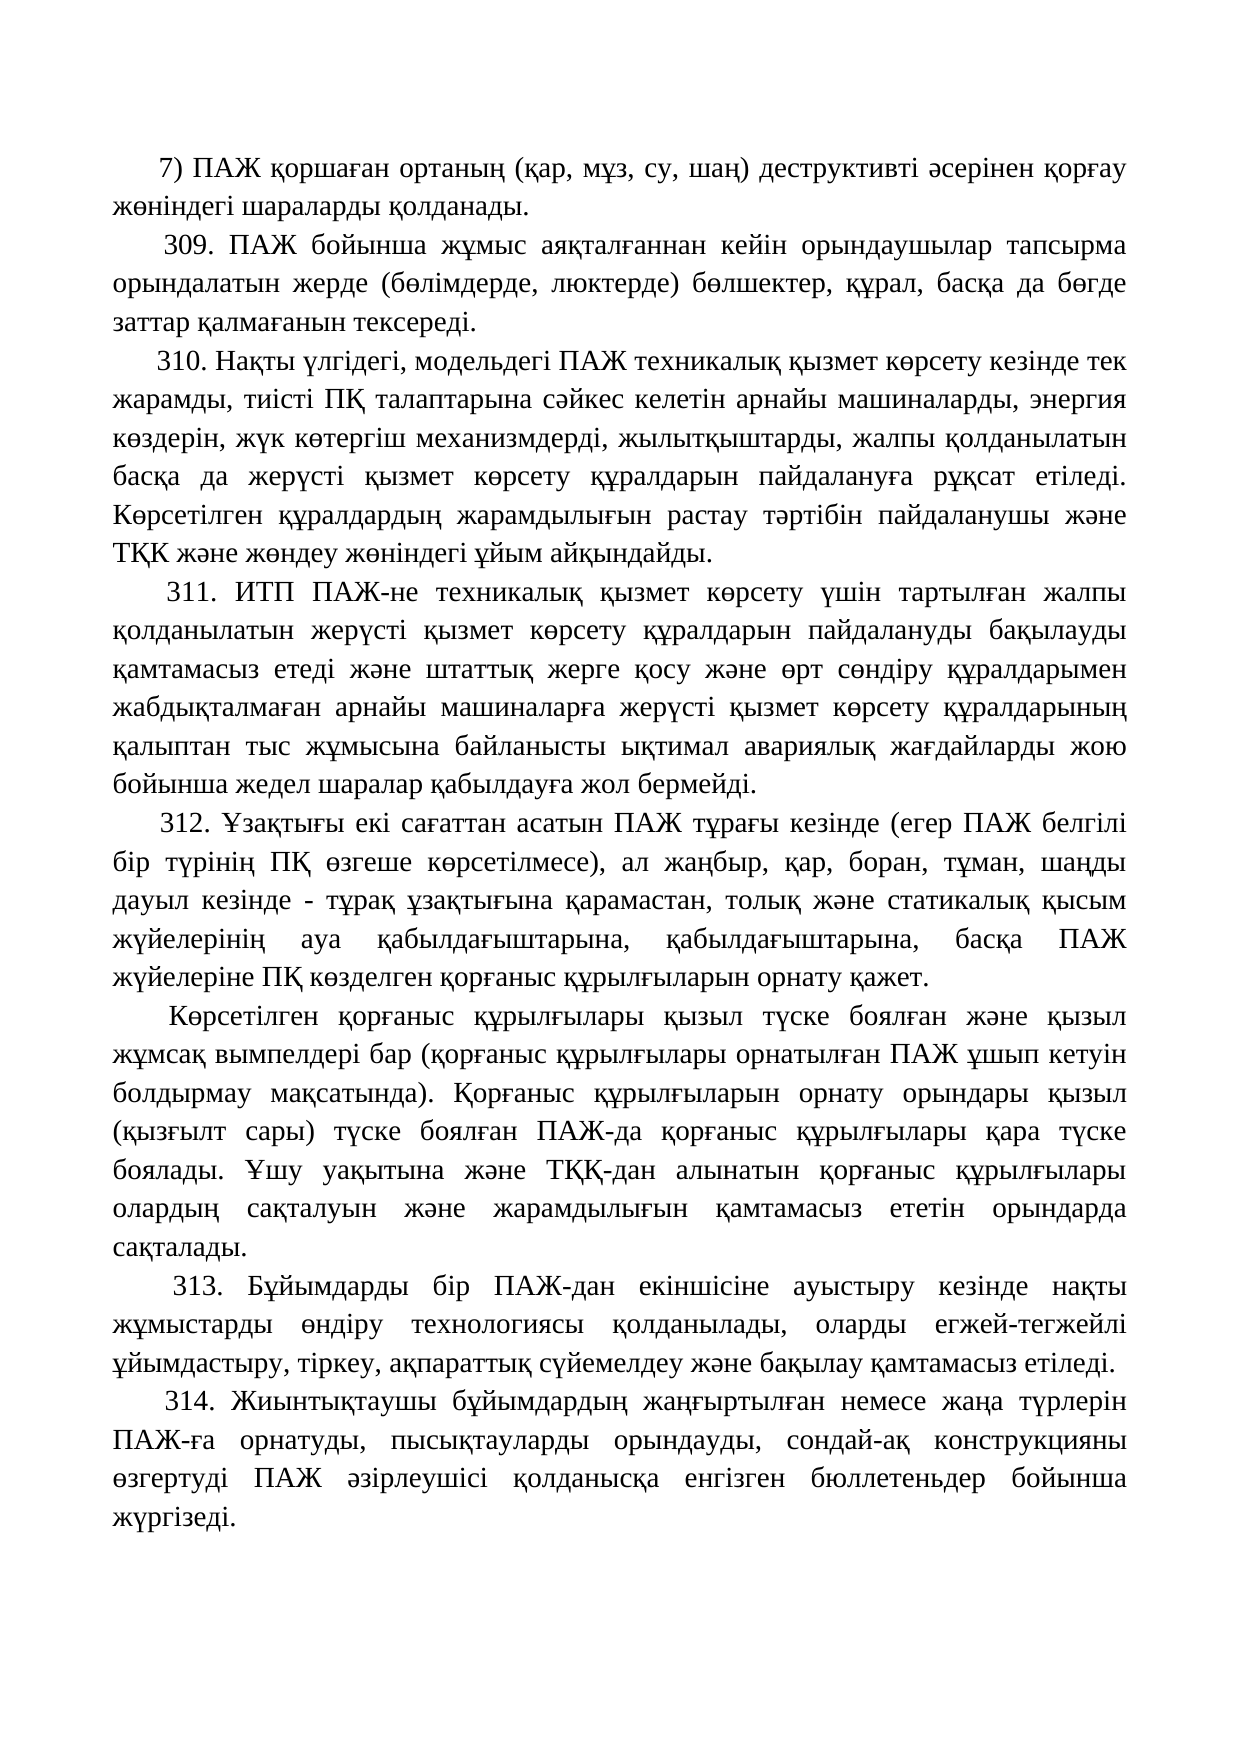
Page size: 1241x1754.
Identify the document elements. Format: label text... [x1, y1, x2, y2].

text 309. ПАЖ бойынша жұмыс аяқталғаннан кейін орындаушылар тапсырма орындалатын жерде (бөлімдерде, люктерде) бөлшектер, құрал, басқа да бөгде заттар қалмағанын тексереді. [112, 227, 1128, 338]
text 7) ПАЖ қоршаған ортаның (қар, мұз, су, шаң) деструктивті әсерінен қорғау жөніндегі шараларды қолданады. [112, 150, 1128, 222]
text 311. ИТП ПАЖ-не техникалық қызмет көрсету үшін тартылған жалпы қолданылатын жерүсті қызмет көрсету құралдарын пайдалануды бақылауды қамтамасыз етеді және штаттық жерге қосу және өрт сөндіру құралдарымен жабдықталмаған арнайы машиналарға жерүсті қызмет көрсету құралдарының қалыптан тыс жұмысына байланысты ықтимал авариялық жағдайларды жою бойынша жедел шаралар қабылдауға жол бермейді. [112, 574, 1128, 800]
text 313. Бұйымдарды бір ПАЖ-дан екіншісіне ауыстыру кезінде нақты жұмыстарды өндіру технологиясы қолданылады, оларды егжей-тегжейлі ұйымдастыру, тіркеу, ақпараттық сүйемелдеу және бақылау қамтамасыз етіледі. [112, 1268, 1128, 1378]
text 310. Нақты үлгідегі, модельдегі ПАЖ техникалық қызмет көрсету кезінде тек жарамды, тиісті ПҚ талаптарына сәйкес келетін арнайы машиналарды, энергия көздерін, жүк көтергіш механизмдерді, жылытқыштарды, жалпы қолданылатын басқа да жерүсті қызмет көрсету құралдарын пайдалануға рұқсат етіледі. Көрсетілген құралдардың жарамдылығын растау тәртібін пайдаланушы және ТҚК және жөндеу жөніндегі ұйым айқындайды. [112, 343, 1128, 569]
text Көрсетілген қорғаныс құрылғылары қызыл түске боялған және қызыл жұмсақ вымпелдері бар (қорғаныс құрылғылары орнатылған ПАЖ ұшып кетуін болдырмау мақсатында). Қорғаныс құрылғыларын орнату орындары қызыл (қызғылт сары) түске боялған ПАЖ-да қорғаныс құрылғылары қара түске боялады. Ұшу уақытына және ТҚҚ-дан алынатын қорғаныс құрылғылары олардың сақталуын және жарамдылығын қамтамасыз ететін орындарда сақталады. [112, 998, 1128, 1263]
text 314. Жиынтықтаушы бұйымдардың жаңғыртылған немесе жаңа түрлерін ПАЖ-ға орнатуды, пысықтауларды орындауды, сондай-ақ конструкцияны өзгертуді ПАЖ әзірлеушісі қолданысқа енгізген бюллетеньдер бойынша жүргізеді. [112, 1383, 1128, 1532]
text 312. Ұзақтығы екі сағаттан асатын ПАЖ тұрағы кезінде (егер ПАЖ белгілі бір түрінің ПҚ өзгеше көрсетілмесе), ал жаңбыр, қар, боран, тұман, шаңды дауыл кезінде - тұрақ ұзақтығына қарамастан, толық және статикалық қысым жүйелерінің ауа қабылдағыштарына, қабылдағыштарына, басқа ПАЖ жүйелеріне ПҚ көзделген қорғаныс құрылғыларын орнату қажет. [112, 805, 1128, 993]
